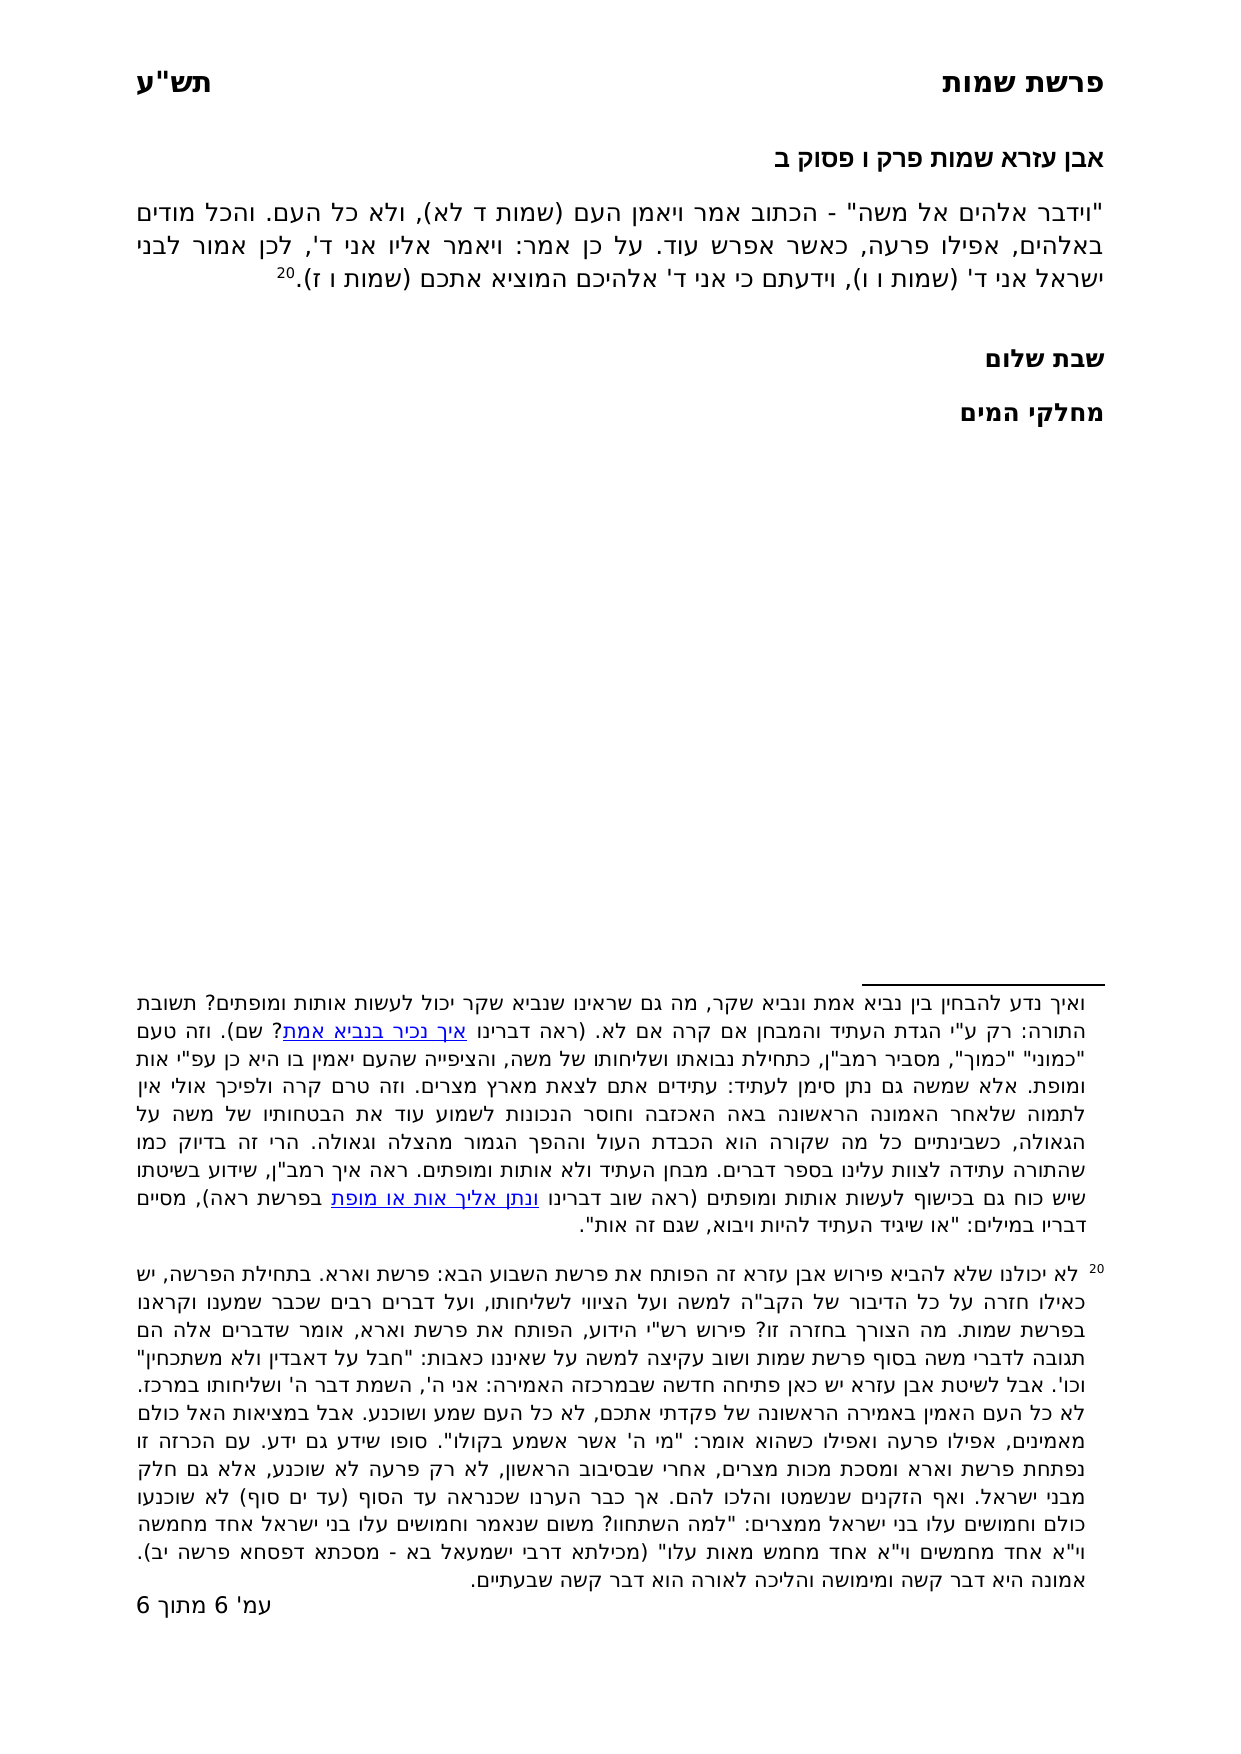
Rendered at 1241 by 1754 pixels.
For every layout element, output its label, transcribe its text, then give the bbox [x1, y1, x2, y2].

text מחלקי המים [136, 394, 1104, 427]
text אבן עזרא שמות פרק ו פסוק ב [136, 142, 1104, 173]
text שבת שלום [136, 340, 1104, 373]
text "וידבר אלהים אל משה" - הכתוב אמר ויאמן העם (שמות ד לא), ולא כל העם. והכל מודים באלהים, אפילו פרעה, כאשר אפרש עוד. על כן אמר: ויאמר אליו אני ד', לכן אמור ל אני ד' (שמות ו ו), וידעתם כי אני ד' אלהיכם המוציא אתכם (שמות ו ז). [136, 194, 1104, 294]
